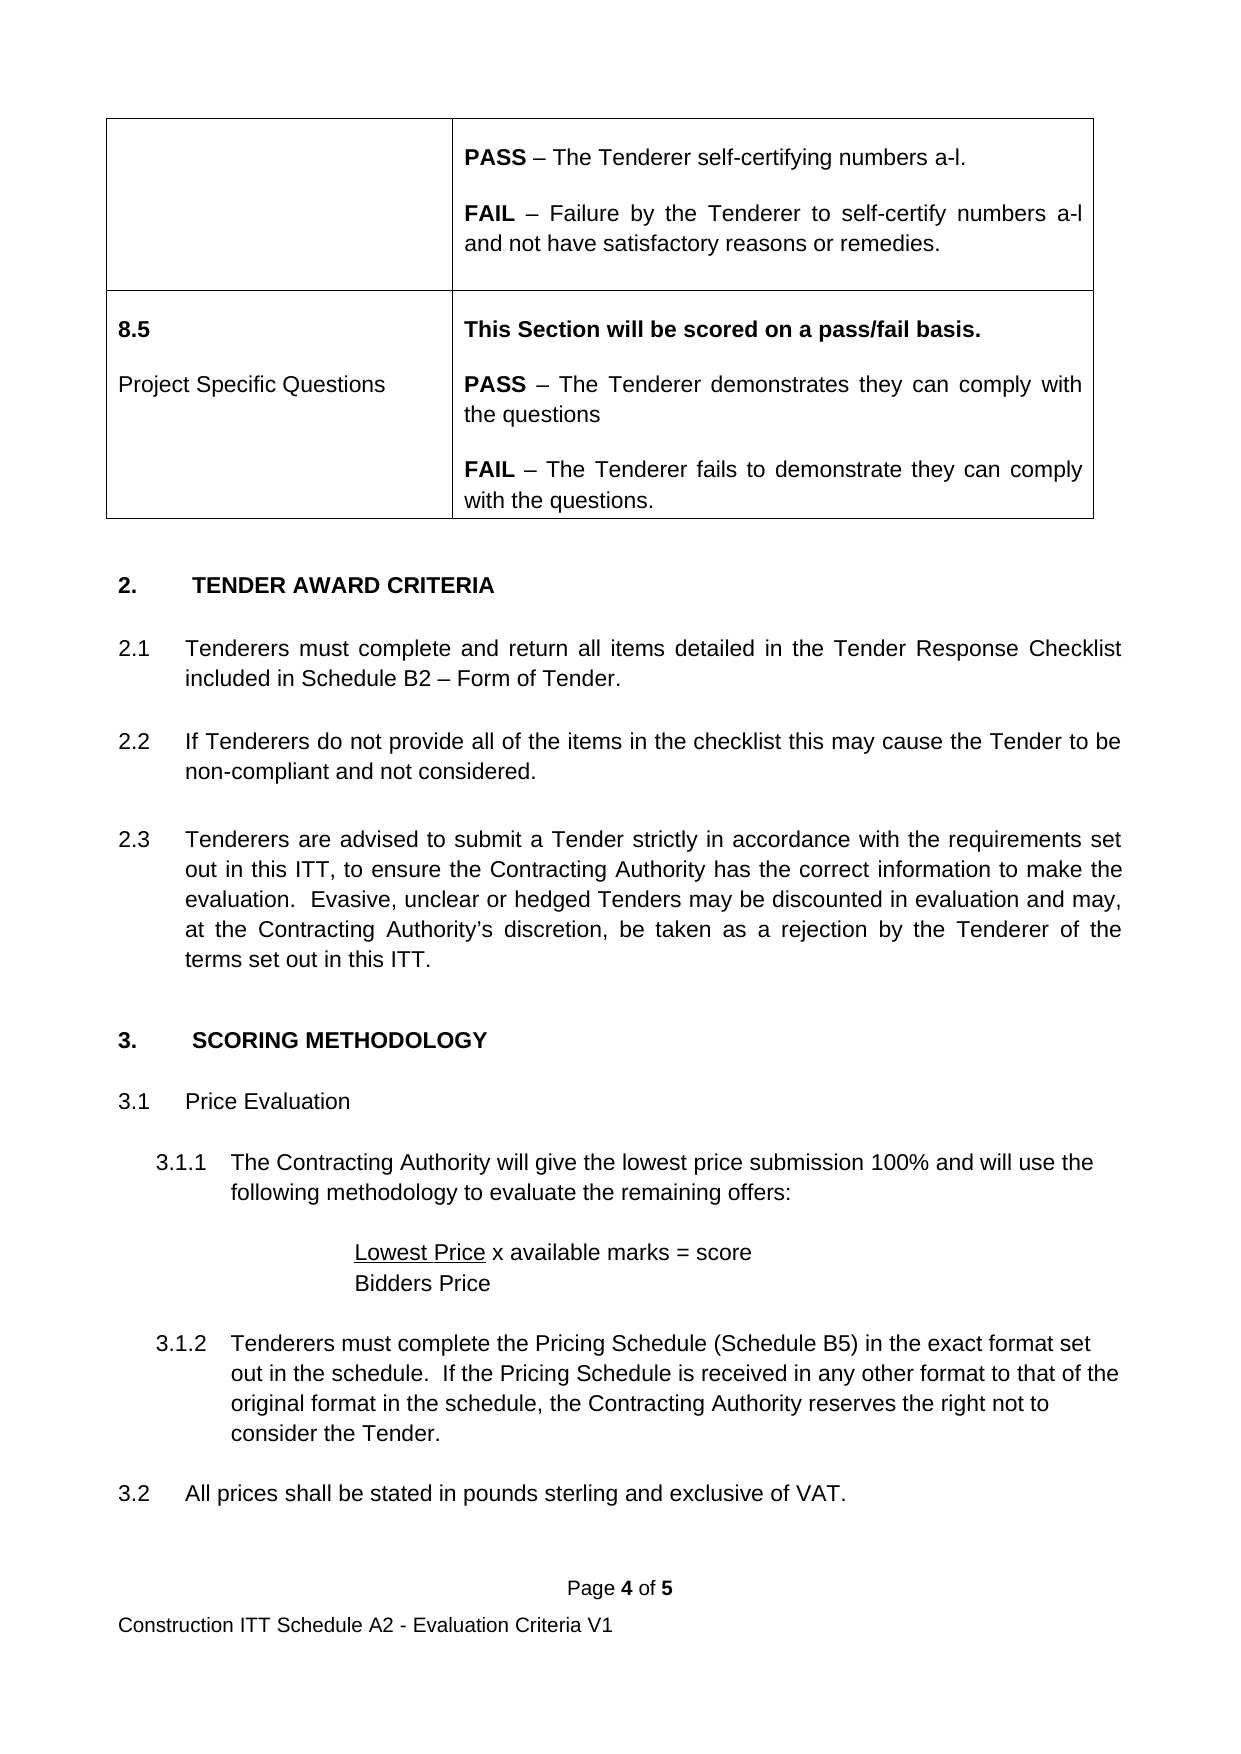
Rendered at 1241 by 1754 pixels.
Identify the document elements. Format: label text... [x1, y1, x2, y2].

text PASS – The Tenderer demonstrates they can comply with the questions [464, 371, 1089, 428]
text 3.1.1 The Contracting Authority will give the lowest price submission 100% and will use the following methodology to evaluate the remaining offers: [156, 1149, 1100, 1205]
text Project Specific Questions [118, 371, 387, 398]
text Lowest Price x available marks = score Bidders Price [354, 1239, 758, 1296]
text 2. TENDER AWARD CRITERIA [118, 572, 1154, 598]
text 2.1 Tenderers must complete and return all items detailed in the Tender Response Checklist included in Schedule B2 – Form of Tender. [118, 635, 1128, 691]
text This Section will be scored on a pass/fail basis. [464, 316, 1154, 342]
text FAIL – The Tenderer fails to demonstrate they can comply with the questions. [464, 456, 1089, 513]
text 2.3 Tenderers are advised to submit a Tender strictly in accordance with the requirements set out in this ITT, to ensure the Contracting Authority has the correct information to make the evaluation. Evasive, unclear or hedged Tenders may be discounted in evaluation and may, at the Contracting Authority’s discretion, be taken as a rejection by the Tenderer of the terms set out in this ITT. [118, 826, 1129, 973]
text FAIL – Failure by the Tenderer to self-certify numbers a-l and not have satisfactory reasons or remedies. [464, 199, 1090, 256]
text PASS – The Tenderer self-certifying numbers a-l. [464, 144, 1154, 171]
text Page 4 of 5 [567, 1576, 1154, 1600]
text Construction ITT Schedule A2 - Evaluation Criteria V1 [118, 1613, 1154, 1637]
text 8.5 [118, 316, 387, 342]
text 3. SCORING METHODOLOGY [118, 1027, 1154, 1054]
text 2.2 If Tenderers do not provide all of the items in the checklist this may cause the Tender to be non-compliant and not considered. [118, 728, 1128, 784]
text 3.1.2 Tenderers must complete the Pricing Schedule (Schedule B5) in the exact format set out in the schedule. If the Pricing Schedule is received in any other format to that of the original format in the schedule, the Contracting Authority reserves the right not to consider the Tender. [156, 1330, 1125, 1446]
text 3.1 Price Evaluation [118, 1088, 1154, 1114]
text 3.2 All prices shall be stated in pounds sterling and exclusive of VAT. [118, 1480, 1154, 1506]
